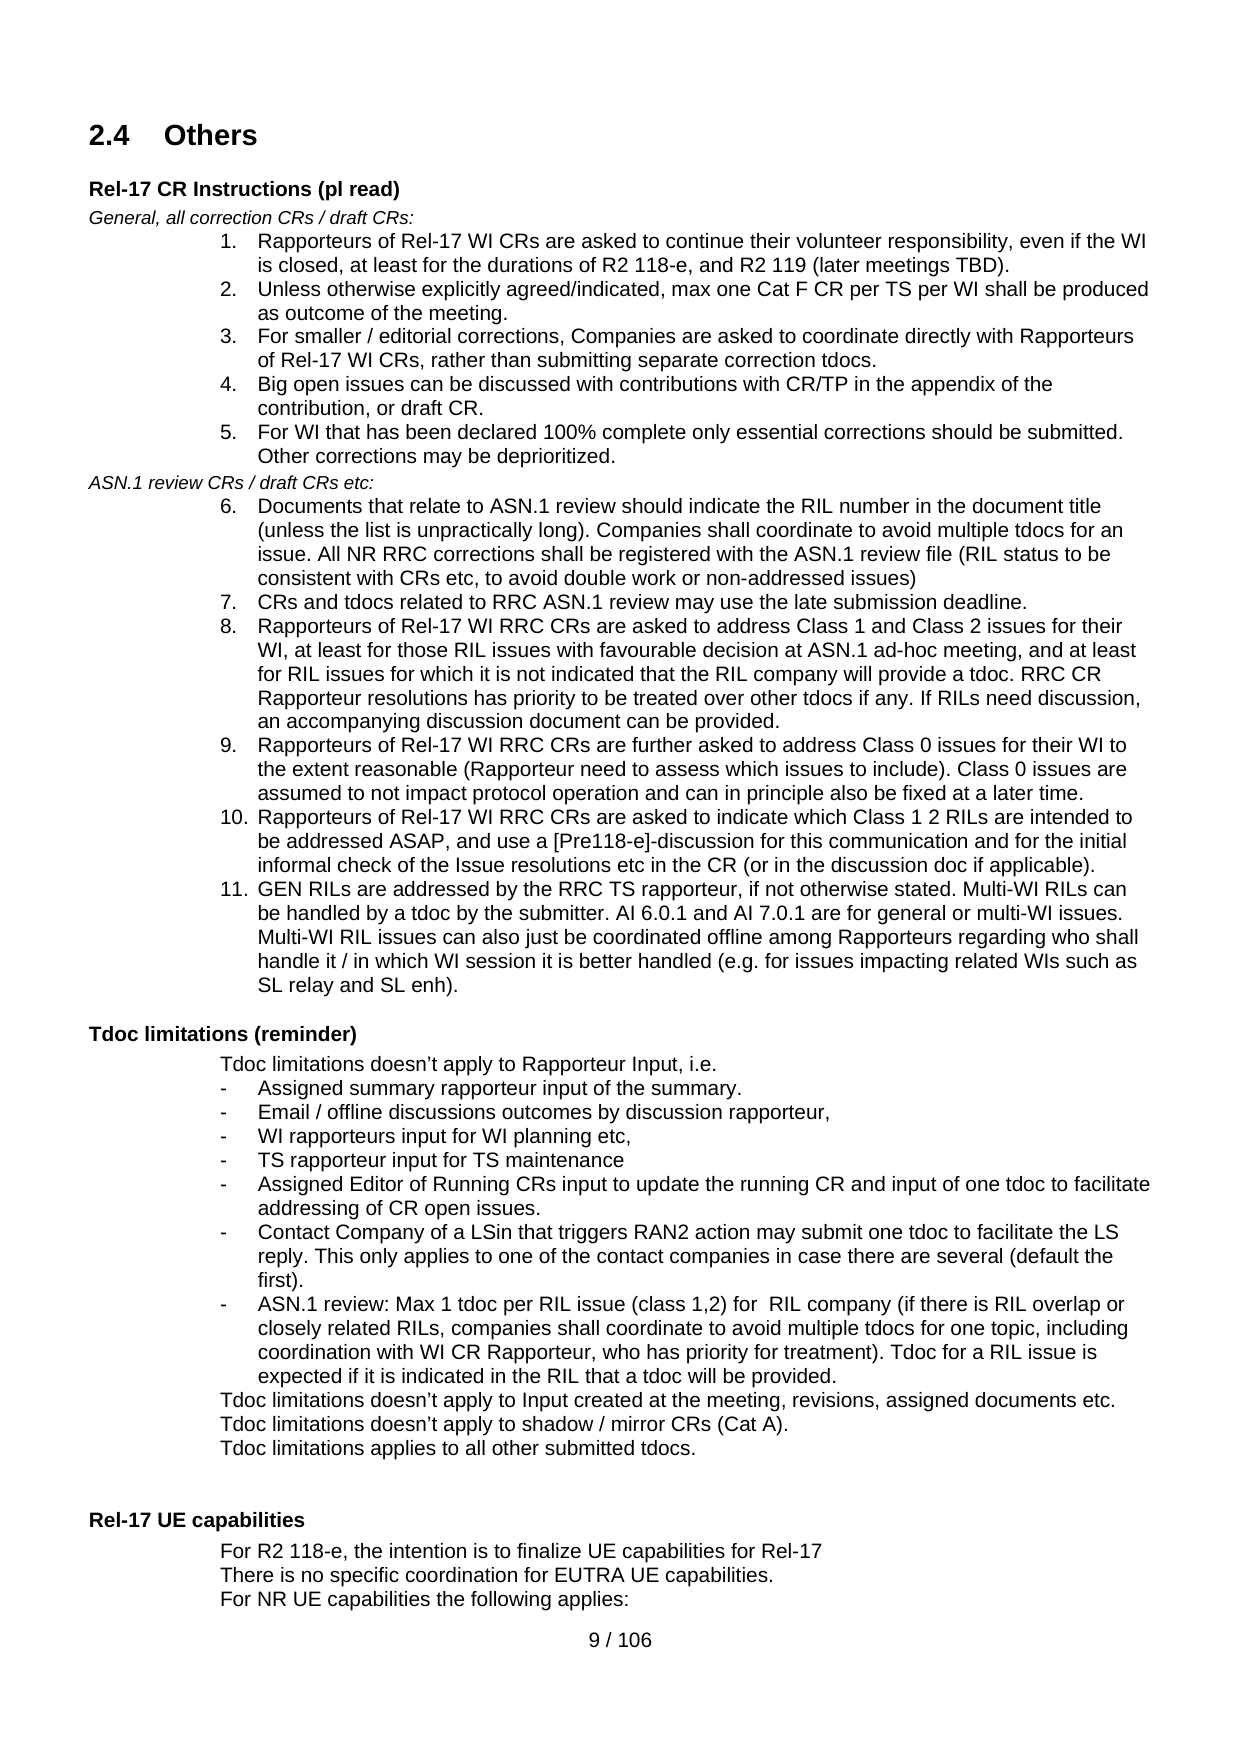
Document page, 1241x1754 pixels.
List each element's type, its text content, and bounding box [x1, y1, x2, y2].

list Unless otherwise explicitly agreed/indicated, max one Cat F CR per TS per WI shall be produced as outcome of the meeting. [220, 276, 1152, 324]
text - Contact Company of a LSin that triggers RAN2 action may submit one tdoc to facilitate the LS reply. This only applies to one of the contact companies in case there are several (default the first). [220, 1220, 1152, 1292]
list Rapporteurs of Rel-17 WI CRs are asked to continue their volunteer responsibility, even if the WI is closed, at least for the durations of R2 118-e, and R2 119 (later meetings TBD). [220, 228, 1152, 276]
text For R2 118-e, the intention is to finalize UE capabilities for Rel-17 [220, 1538, 1152, 1562]
text - ASN.1 review: Max 1 tdoc per RIL issue (class 1,2) for RIL company (if there is RIL overlap or closely related RILs, companies shall coordinate to avoid multiple tdocs for one topic, including coordination with WI CR Rapporteur, who has priority for treatment). Tdoc for a RIL issue is expected if it is indicated in the RIL that a tdoc will be provided. [220, 1292, 1152, 1387]
list Rapporteurs of Rel-17 WI RRC CRs are asked to address Class 1 and Class 2 issues for their WI, at least for those RIL issues with favourable decision at ASN.1 ad-hoc meeting, and at least for RIL issues for which it is not indicated that the RIL company will provide a tdoc. RRC CR Rapporteur resolutions has priority to be treated over other tdocs if any. If RILs need discussion, an accompanying discussion document can be provided. [220, 613, 1152, 733]
text There is no specific coordination for EUTRA UE capabilities. [220, 1562, 1152, 1586]
text - Assigned summary rapporteur input of the summary. [220, 1076, 1152, 1100]
list Rapporteurs of Rel-17 WI RRC CRs are further asked to address Class 0 issues for their WI to the extent reasonable (Rapporteur need to assess which issues to include). Class 0 issues are assumed to not impact protocol operation and can in principle also be fixed at a later time. [220, 733, 1152, 805]
text For NR UE capabilities the following applies: [220, 1586, 1152, 1610]
list Rapporteurs of Rel-17 WI RRC CRs are asked to indicate which Class 1 2 RILs are intended to be addressed ASAP, and use a [Pre118-e]-discussion for this communication and for the initial informal check of the Issue resolutions etc in the CR (or in the discussion doc if applicable). [220, 805, 1152, 877]
text ASN.1 review CRs / draft CRs etc: [89, 472, 1152, 494]
text - Email / offline discussions outcomes by discussion rapporteur, [220, 1100, 1152, 1124]
list Documents that relate to ASN.1 review should indicate the RIL number in the document title (unless the list is unpractically long). Companies shall coordinate to avoid multiple tdocs for an issue. All NR RRC corrections shall be registered with the ASN.1 review file (RIL status to be consistent with CRs etc, to avoid double work or non-addressed issues) [220, 494, 1152, 589]
text Rel-17 CR Instructions (pl read) [89, 177, 1152, 201]
text Tdoc limitations doesn’t apply to Input created at the meeting, revisions, assigned documents etc. [220, 1387, 1152, 1411]
text - Assigned Editor of Running CRs input to update the running CR and input of one tdoc to facilitate addressing of CR open issues. [220, 1172, 1152, 1220]
text Rel-17 UE capabilities [89, 1508, 1152, 1532]
text Tdoc limitations doesn’t apply to shadow / mirror CRs (Cat A). [220, 1411, 1152, 1435]
text - TS rapporteur input for TS maintenance [220, 1148, 1152, 1172]
text Tdoc limitations applies to all other submitted tdocs. [220, 1435, 1152, 1459]
text Tdoc limitations doesn’t apply to Rapporteur Input, i.e. [220, 1052, 1152, 1076]
text - WI rapporteurs input for WI planning etc, [220, 1124, 1152, 1148]
text General, all correction CRs / draft CRs: [89, 207, 1152, 228]
text Tdoc limitations (reminder) [89, 1022, 1152, 1046]
subtitle 2.4 Others [89, 118, 1152, 152]
list For smaller / editorial corrections, Companies are asked to coordinate directly with Rapporteurs of Rel-17 WI CRs, rather than submitting separate correction tdocs. [220, 324, 1152, 372]
list For WI that has been declared 100% complete only essential corrections should be submitted. Other corrections may be deprioritized. [220, 420, 1152, 468]
list CRs and tdocs related to RRC ASN.1 review may use the late submission deadline. [220, 589, 1152, 613]
list Big open issues can be discussed with contributions with CR/TP in the appendix of the contribution, or draft CR. [220, 372, 1152, 420]
list GEN RILs are addressed by the RRC TS rapporteur, if not otherwise stated. Multi-WI RILs can be handled by a tdoc by the submitter. AI 6.0.1 and AI 7.0.1 are for general or multi-WI issues. Multi-WI RIL issues can also just be coordinated offline among Rapporteurs regarding who shall handle it / in which WI session it is better handled (e.g. for issues impacting related WIs such as SL relay and SL enh). [220, 877, 1152, 997]
